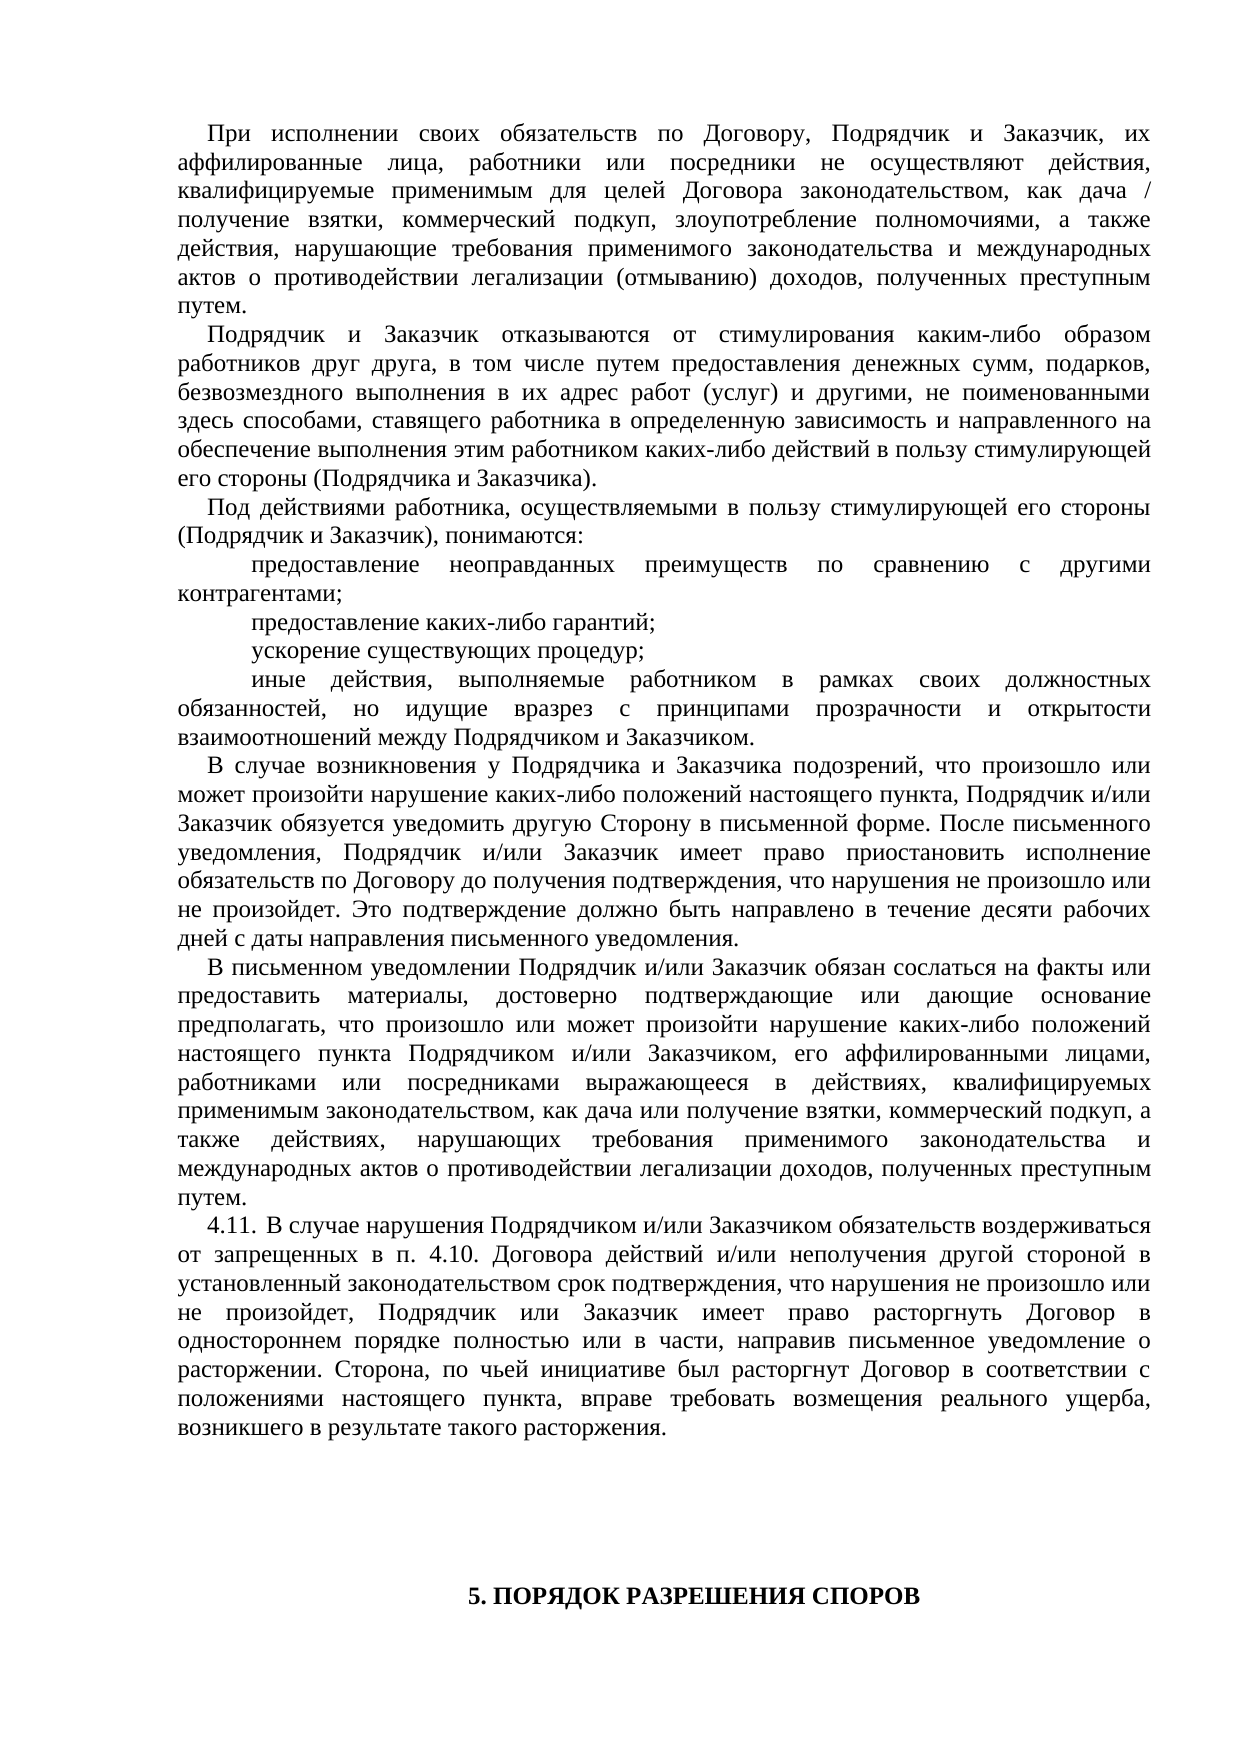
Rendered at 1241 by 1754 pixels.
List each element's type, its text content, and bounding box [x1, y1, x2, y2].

text 5. ПОРЯДОК РАЗРЕШЕНИЯ СПОРОВ [177, 1581, 1152, 1610]
text Подрядчик и Заказчик отказываются от стимулирования каким-либо образом работников друг друга, в том числе путем предоставления денежных сумм, подарков, безвозмездного выполнения в их адрес работ (услуг) и другими, не поименованными здесь способами, ставящего работника в определенную зависимость и направленного на обеспечение выполнения этим работником каких-либо действий в пользу стимулирующей его стороны (Подрядчика и Заказчика). [177, 319, 1152, 492]
text  предоставление неоправданных преимуществ по сравнению с другими контрагентами; [177, 549, 1152, 607]
text  предоставление каких-либо гарантий; [177, 607, 1152, 636]
text 4.11. В случае нарушения Подрядчиком и/или Заказчиком обязательств воздерживаться от запрещенных в п. 4.10. Договора действий и/или неполучения другой стороной в установленный законодательством срок подтверждения, что нарушения не произошло или не произойдет, Подрядчик или Заказчик имеет право расторгнуть Договор в одностороннем порядке полностью или в части, направив письменное уведомление о расторжении. Сторона, по чьей инициативе был расторгнут Договор в соответствии с положениями настоящего пункта, вправе требовать возмещения реального ущерба, возникшего в результате такого расторжения. [177, 1211, 1152, 1441]
text В письменном уведомлении Подрядчик и/или Заказчик обязан сослаться на факты или предоставить материалы, достоверно подтверждающие или дающие основание предполагать, что произошло или может произойти нарушение каких-либо положений настоящего пункта Подрядчиком и/или Заказчиком, его аффилированными лицами, работниками или посредниками выражающееся в действиях, квалифицируемых применимым законодательством, как дача или получение взятки, коммерческий подкуп, а также действиях, нарушающих требования применимого законодательства и международных актов о противодействии легализации доходов, полученных преступным путем. [177, 952, 1152, 1211]
text При исполнении своих обязательств по Договору, Подрядчик и Заказчик, их аффилированные лица, работники или посредники не осуществляют действия, квалифицируемые применимым для целей Договора законодательством, как дача / получение взятки, коммерческий подкуп, злоупотребление полномочиями, а также действия, нарушающие требования применимого законодательства и международных актов о противодействии легализации (отмыванию) доходов, полученных преступным путем. [177, 118, 1152, 319]
text Под действиями работника, осуществляемыми в пользу стимулирующей его стороны (Подрядчик и Заказчик), понимаются: [177, 492, 1152, 549]
text В случае возникновения у Подрядчика и Заказчика подозрений, что произошло или может произойти нарушение каких-либо положений настоящего пункта, Подрядчик и/или Заказчик обязуется уведомить другую Сторону в письменной форме. После письменного уведомления, Подрядчик и/или Заказчик имеет право приостановить исполнение обязательств по Договору до получения подтверждения, что нарушения не произошло или не произойдет. Это подтверждение должно быть направлено в течение десяти рабочих дней с даты направления письменного уведомления. [177, 751, 1152, 952]
text  ускорение существующих процедур; [177, 636, 1152, 664]
text  иные действия, выполняемые работником в рамках своих должностных обязанностей, но идущие вразрез с принципами прозрачности и открытости взаимоотношений между Подрядчиком и Заказчиком. [177, 664, 1152, 751]
